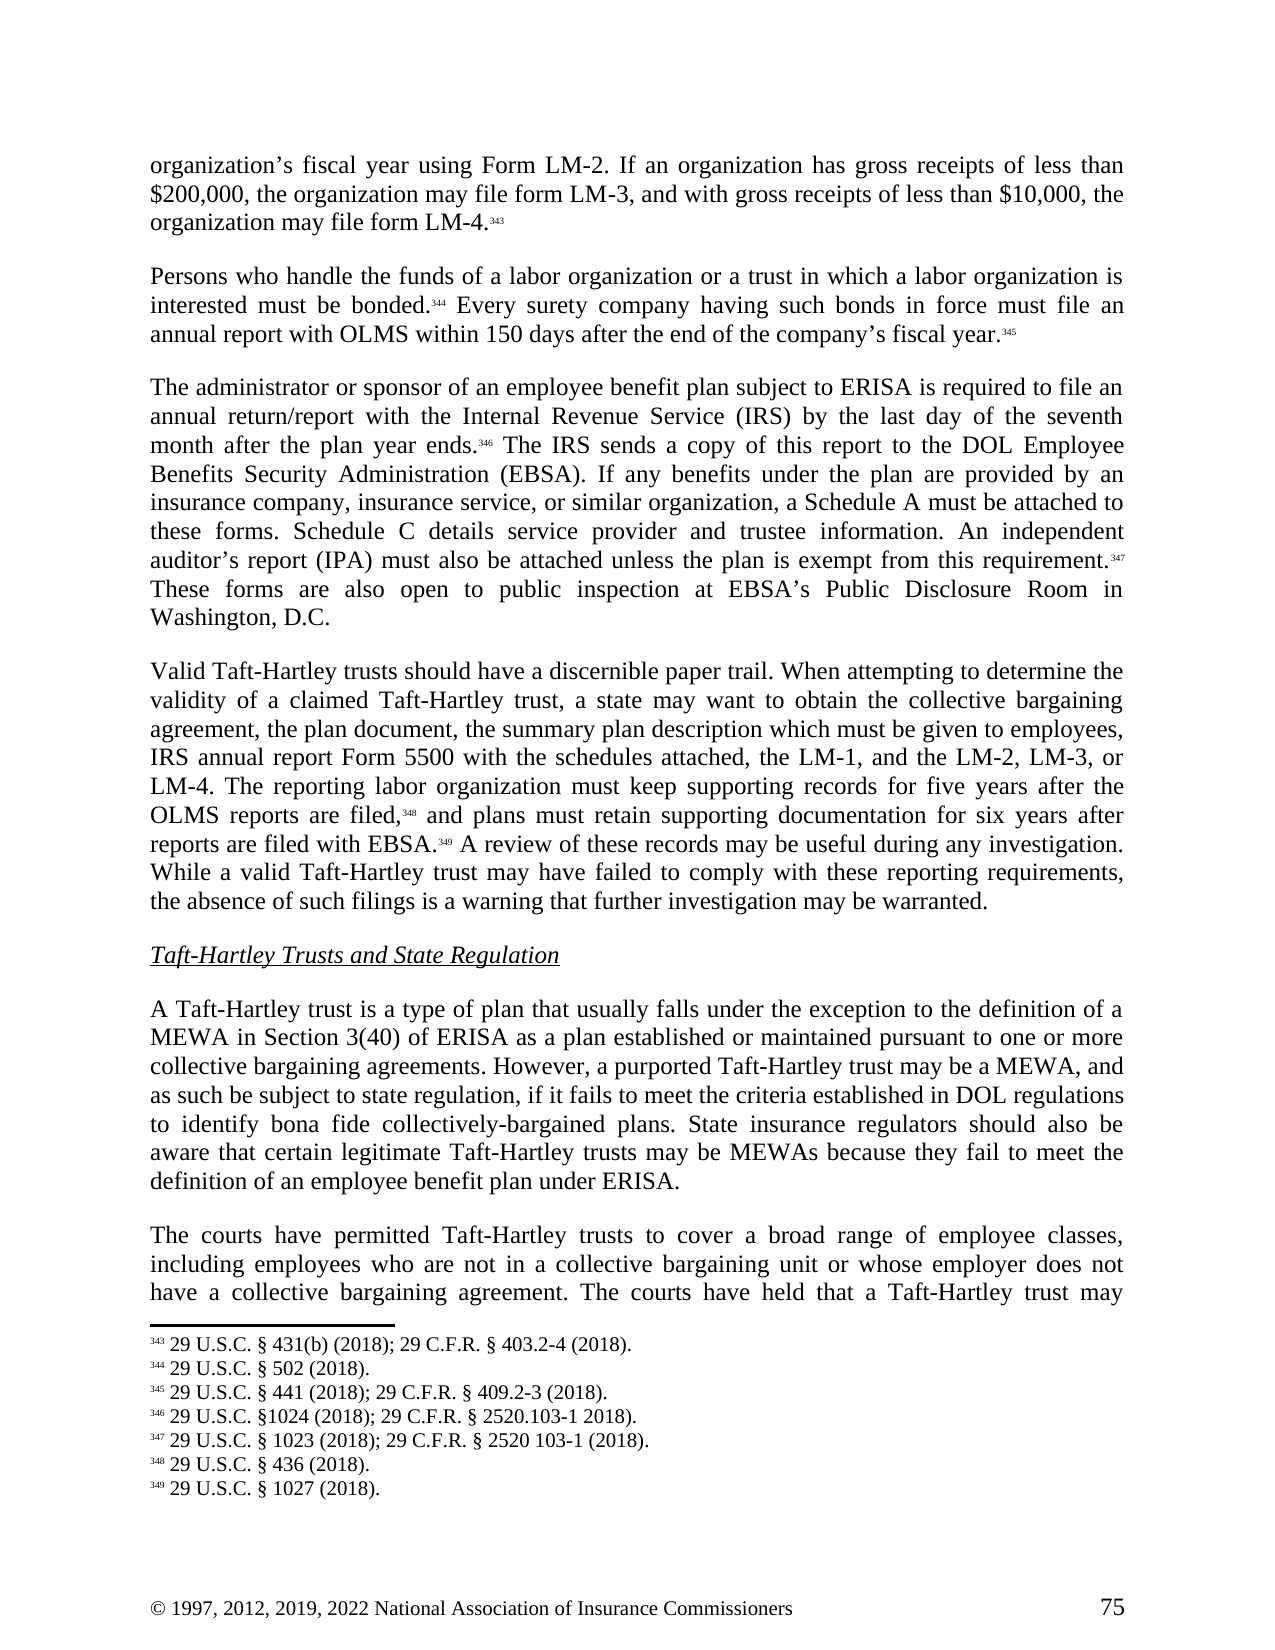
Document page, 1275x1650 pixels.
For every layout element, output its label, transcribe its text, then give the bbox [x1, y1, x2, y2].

text The administrator or sponsor of an employee benefit plan subject to ERISA is required to file an annual return/report with the Internal Revenue Service (IRS) by the last day of the seventh month after the plan year ends. The IRS sends a copy of this report to the DOL Employee Benefits Security Administration (EBSA). If any benefits under the plan are provided by an insurance company, insurance service, or similar organization, a Schedule A must be attached to these forms. Schedule C details service provider and trustee information. An independent auditor’s report (IPA) must also be attached unless the plan is exempt from this requirement. These forms are also open to public inspection at EBSA’s Public Disclosure Room in Washington, D.C. [150, 372, 1125, 631]
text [150, 150, 1125, 236]
text Taft-Hartley Trusts and State Regulation [150, 940, 1125, 969]
text Valid Taft-Hartley trusts should have a discernible paper trail. When attempting to determine the validity of a claimed Taft-Hartley trust, a state may want to obtain the collective bargaining agreement, the plan document, the summary plan description which must be given to employees, IRS annual report Form 5500 with the schedules attached, the LM-1, and the LM-2, LM-3, or LM-4. The reporting labor organization must keep supporting records for five years after the OLMS reports are filed, and plans must retain supporting documentation for six years after reports are filed with EBSA. A review of these records may be useful during any investigation. While a valid Taft-Hartley trust may have failed to comply with these reporting requirements, the absence of such filings is a warning that further investigation may be warranted. [150, 656, 1125, 915]
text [150, 1220, 1125, 1306]
text Persons who handle the funds of a labor organization or a trust in which a labor organization is interested must be bonded. Every surety company having such bonds in force must file an annual report with OLMS within 150 days after the end of the company’s fiscal year. [150, 261, 1125, 347]
text A Taft-Hartley trust is a type of plan that usually falls under the exception to the definition of a MEWA in Section 3(40) of ERISA as a plan established or maintained pursuant to one or more collective bargaining agreements. However, a purported Taft-Hartley trust may be a MEWA, and as such be subject to state regulation, if it fails to meet the criteria established in DOL regulations to identify bona fide collectively-bargained plans. State insurance regulators should also be aware that certain legitimate Taft-Hartley trusts may be MEWAs because they fail to meet the definition of an employee benefit plan under ERISA. [150, 994, 1125, 1195]
